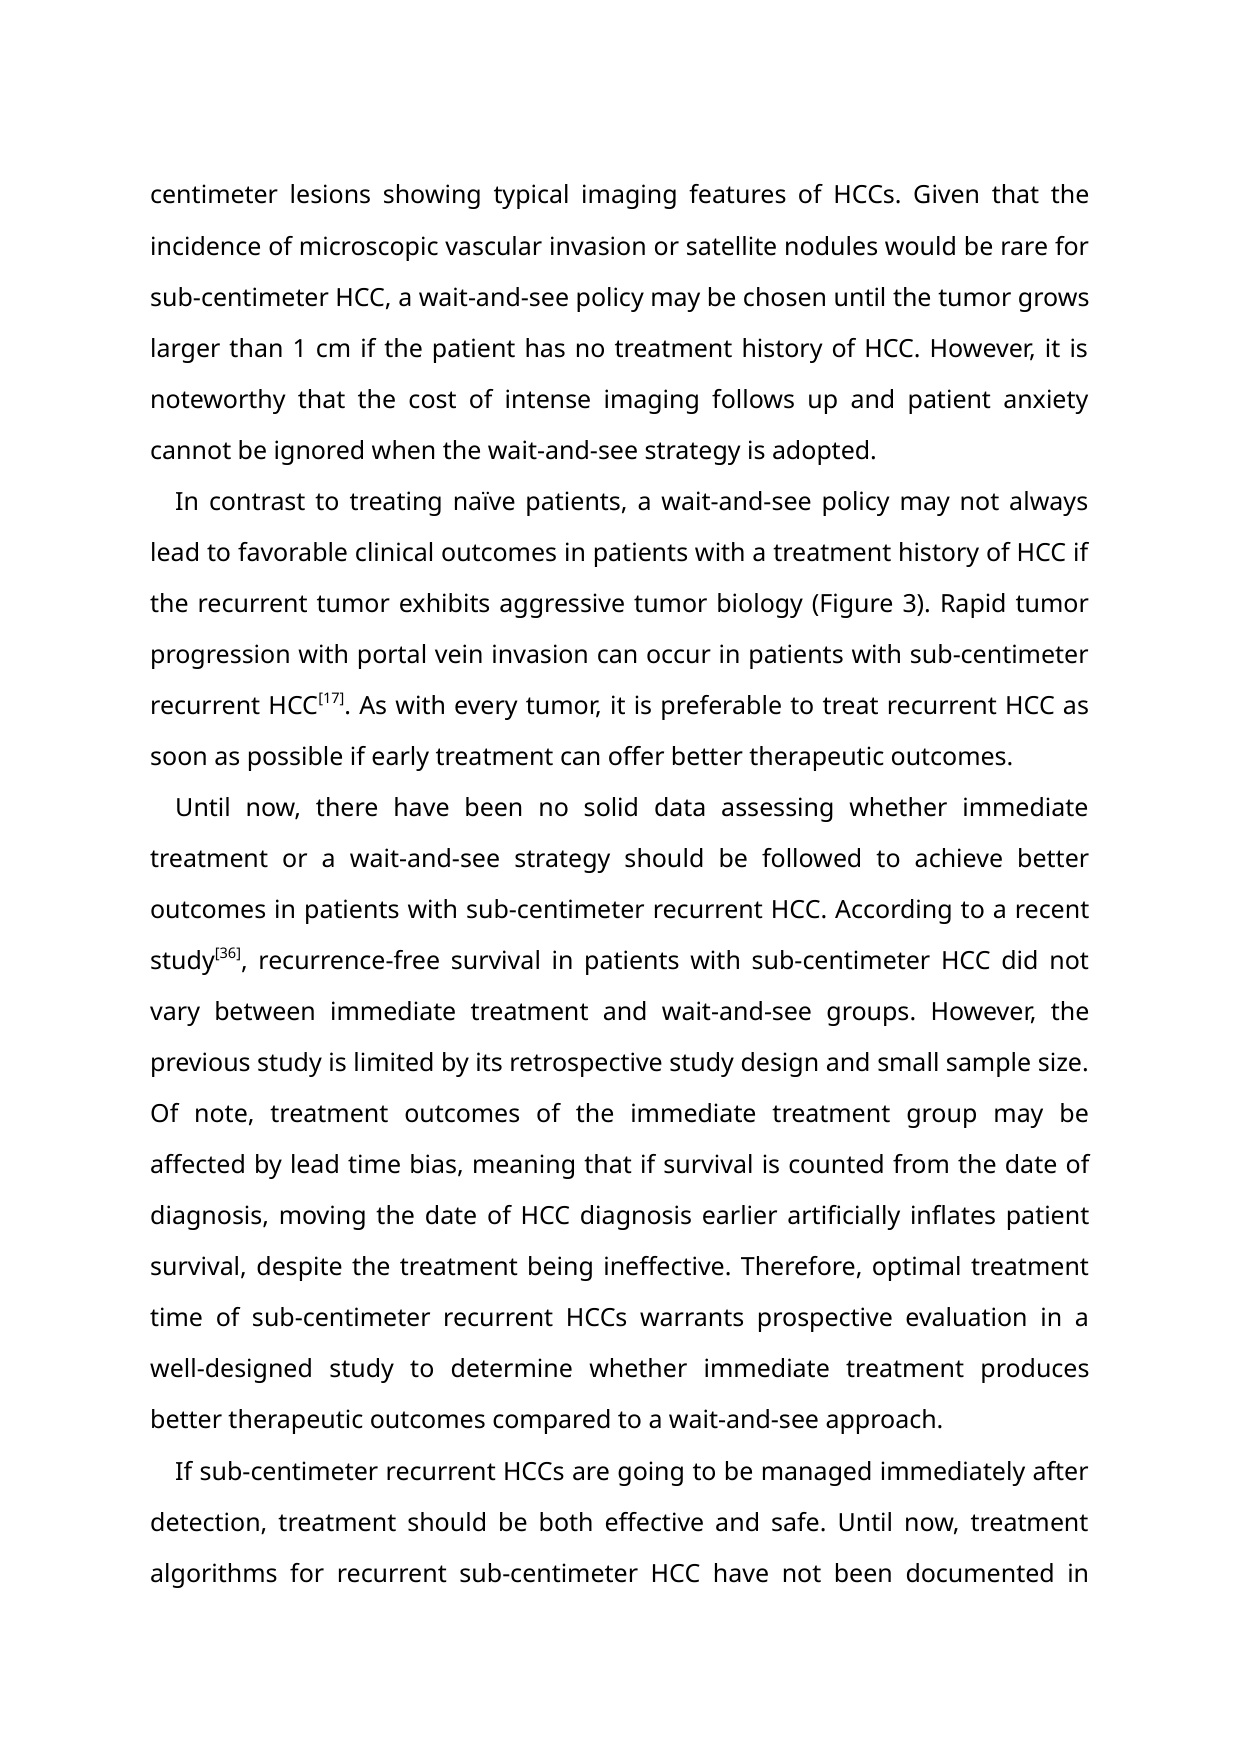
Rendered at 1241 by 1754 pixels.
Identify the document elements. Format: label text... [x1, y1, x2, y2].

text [150, 177, 1090, 466]
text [150, 1453, 1090, 1589]
text Until now, there have been no solid data assessing whether immediate treatment or a wait-and-see strategy should be followed to achieve better outcomes in patients with sub-centimeter recurrent HCC. According to a recent study[36], recurrence-free survival in patients with sub-centimeter HCC did not vary between immediate treatment and wait-and-see groups. However, the previous study is limited by its retrospective study design and small sample size. Of note, treatment outcomes of the immediate treatment group may be affected by lead time bias, meaning that if survival is counted from the date of diagnosis, moving the date of HCC diagnosis earlier artificially inflates patient survival, despite the treatment being ineffective. Therefore, optimal treatment time of sub-centimeter recurrent HCCs warrants prospective evaluation in a well-designed study to determine whether immediate treatment produces better therapeutic outcomes compared to a wait-and-see approach. [150, 790, 1090, 1436]
text In contrast to treating naïve patients, a wait-and-see policy may not always lead to favorable clinical outcomes in patients with a treatment history of HCC if the recurrent tumor exhibits aggressive tumor biology (Figure 3). Rapid tumor progression with portal vein invasion can occur in patients with sub-centimeter recurrent HCC[17]. As with every tumor, it is preferable to treat recurrent HCC as soon as possible if early treatment can offer better therapeutic outcomes. [150, 483, 1090, 773]
